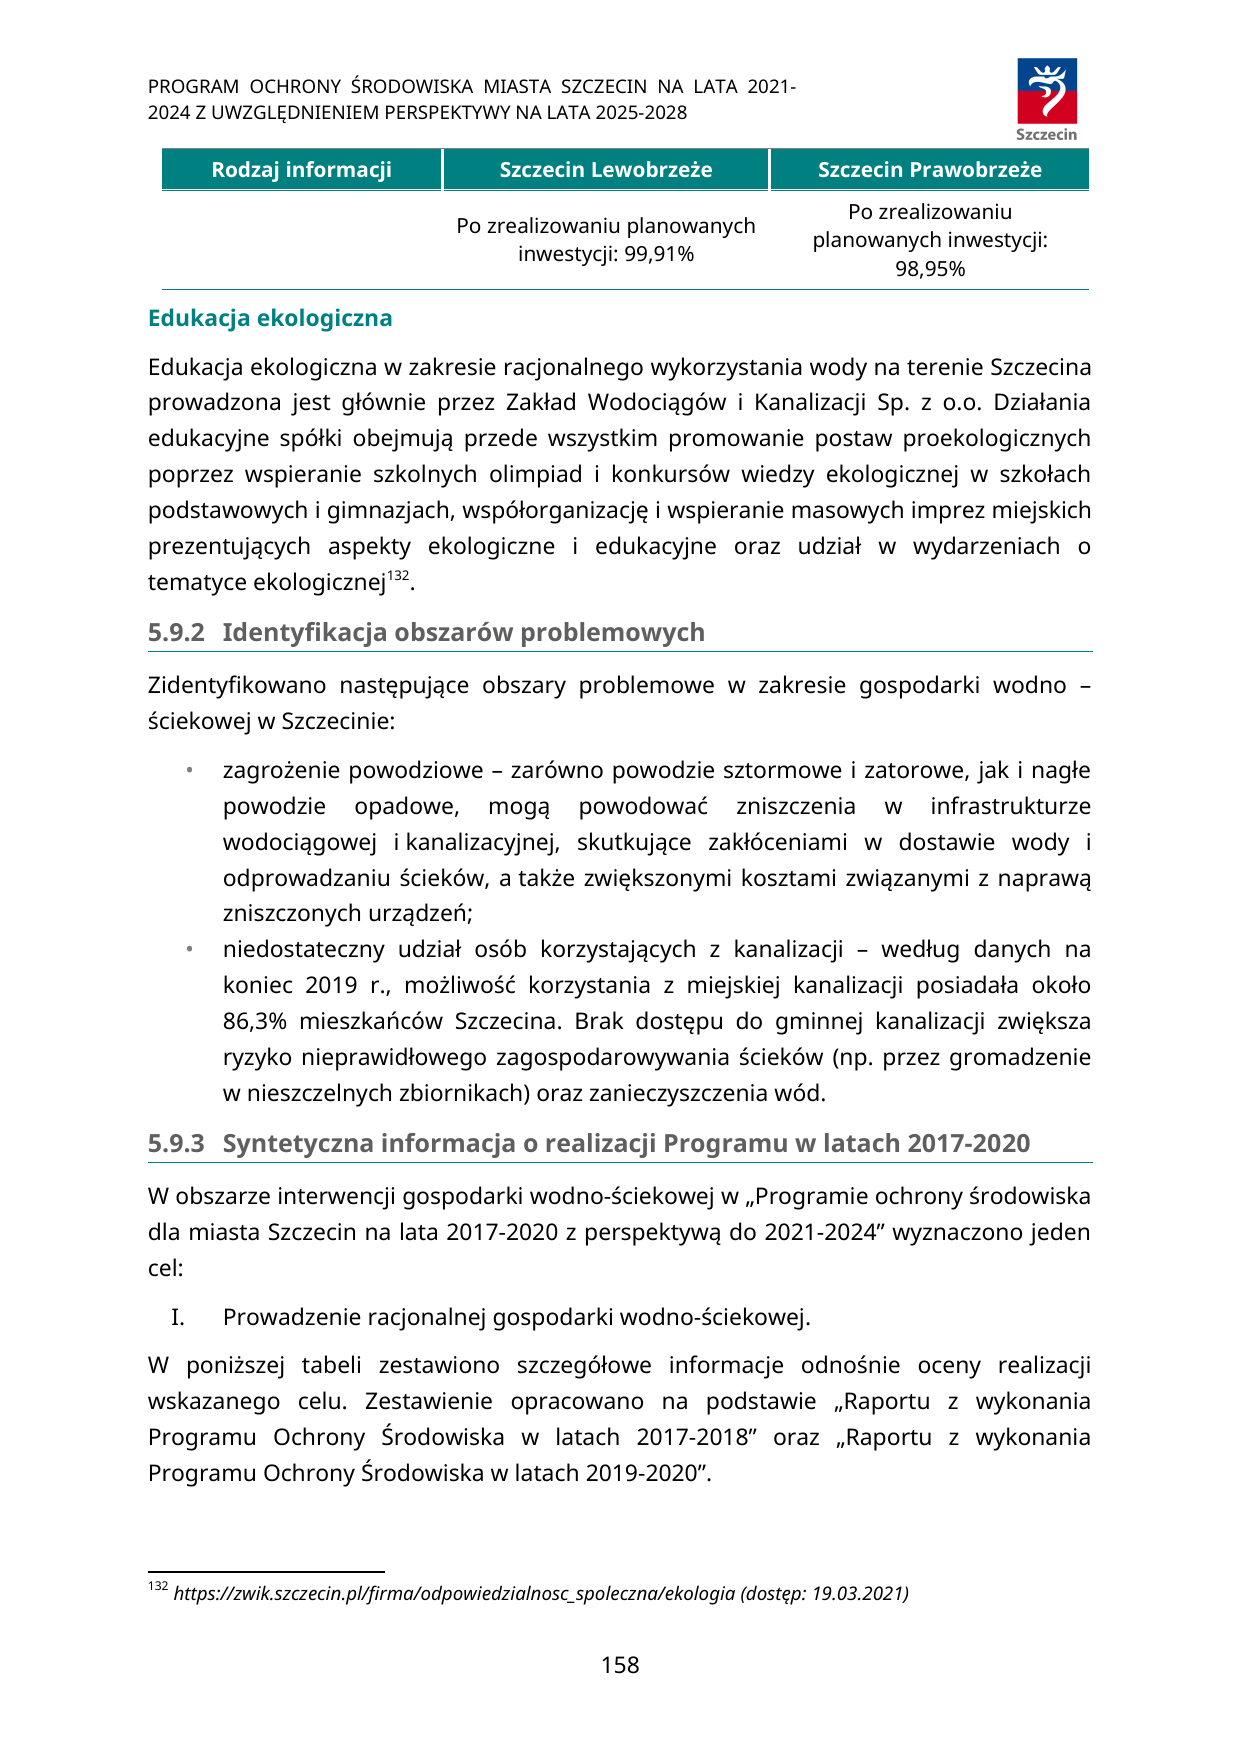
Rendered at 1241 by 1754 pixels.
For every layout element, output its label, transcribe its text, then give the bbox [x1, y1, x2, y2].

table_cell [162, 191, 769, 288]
text W obszarze interwencji gospodarki wodno-ściekowej w „Programie ochrony środowiska dla miasta Szczecin na lata 2017-2020 z perspektywą do 2021-2024” wyznaczono jeden cel: [148, 1180, 1093, 1283]
list zagrożenie powodziowe – zarówno powodzie sztormowe i zatorowe, jak i nagłe powodzie opadowe, mogą powodować zniszczenia w infrastrukturze wodociągowej i kanalizacyjnej, skutkujące zakłóceniami w dostawie wody i odprowadzaniu ścieków, a także zwiększonymi kosztami związanymi z naprawą zniszczonych urządzeń; [185, 754, 1093, 929]
subtitle Identyfikacja obszarów problemowych [148, 614, 1093, 651]
text W poniższej tabeli zestawiono szczegółowe informacje odnośnie oceny realizacji wskazanego celu. Zestawienie opracowano na podstawie „Raportu z wykonania Programu Ochrony Środowiska w latach 2017-2018” oraz „Raportu z wykonania Programu Ochrony Środowiska w latach 2019-2020”. [148, 1349, 1093, 1488]
text Zidentyfikowano następujące obszary problemowe w zakresie gospodarki wodno – ściekowej w Szczecinie: [148, 669, 1093, 736]
list Prowadzenie racjonalnej gospodarki wodno-ściekowej. [185, 1301, 1093, 1332]
text Edukacja ekologiczna w zakresie racjonalnego wykorzystania wody na terenie Szczecina prowadzona jest głównie przez Zakład Wodociągów i Kanalizacji Sp. z o.o. Działania edukacyjne spółki obejmują przede wszystkim promowanie postaw proekologicznych poprzez wspieranie szkolnych olimpiad i konkursów wiedzy ekologicznej w szkołach podstawowych i gimnazjach, współorganizację i wspieranie masowych imprez miejskich prezentujących aspekty ekologiczne i edukacyjne oraz udział w wydarzeniach o tematyce ekologicznej. [148, 350, 1093, 597]
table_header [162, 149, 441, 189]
picture [1010, 55, 1083, 144]
text Edukacja ekologiczna [148, 302, 1093, 333]
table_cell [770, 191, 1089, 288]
subtitle Syntetyczna informacja o realizacji Programu w latach 2017-2020 [148, 1126, 1093, 1162]
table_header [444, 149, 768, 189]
list niedostateczny udział osób korzystających z kanalizacji – według danych na koniec 2019 r., możliwość korzystania z miejskiej kanalizacji posiadała około 86,3% mieszkańców Szczecina. Brak dostępu do gminnej kanalizacji zwiększa ryzyko nieprawidłowego zagospodarowywania ścieków (np. przez gromadzenie w nieszczelnych zbiornikach) oraz zanieczyszczenia wód. [185, 933, 1093, 1108]
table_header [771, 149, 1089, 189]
